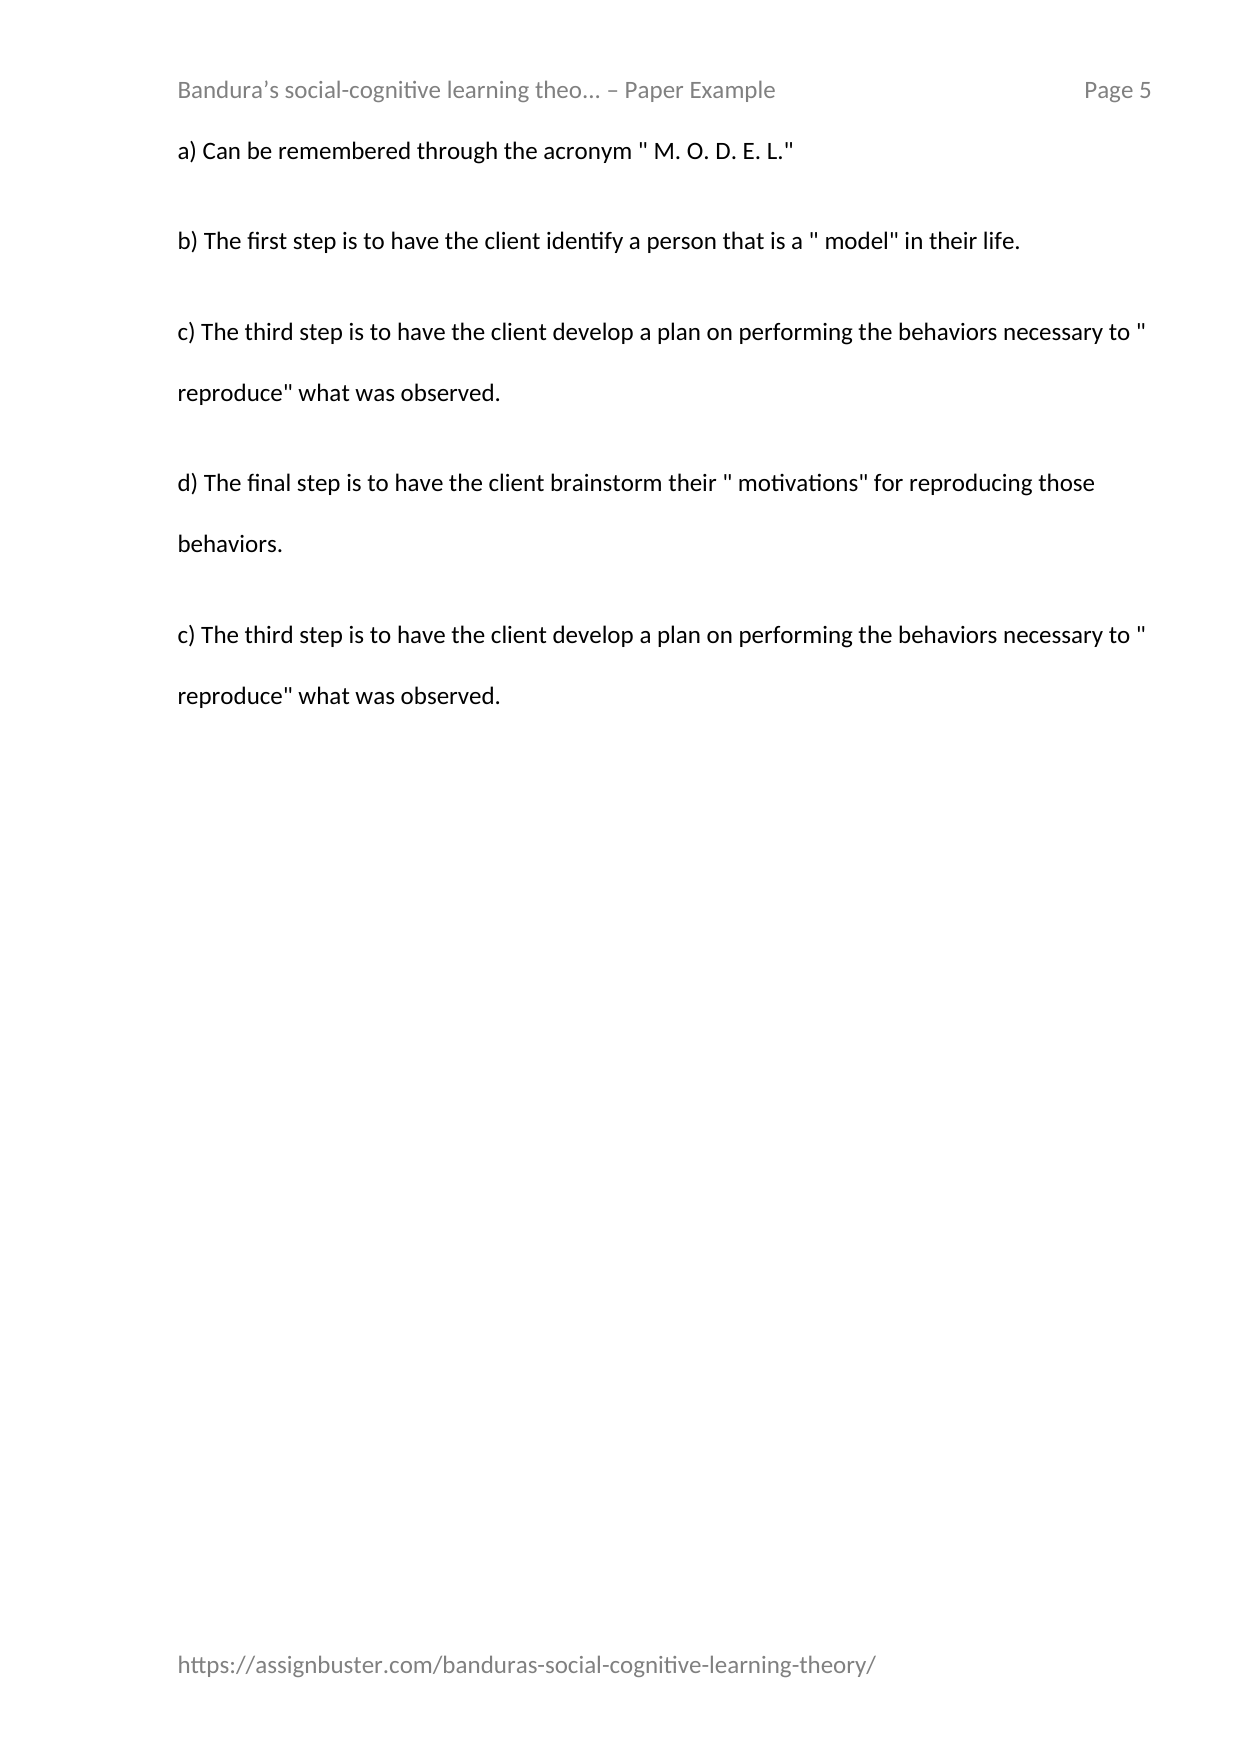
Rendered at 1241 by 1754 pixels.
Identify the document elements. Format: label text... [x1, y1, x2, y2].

text c) The third step is to have the client develop a plan on performing the behaviors necessary to " reproduce" what was observed. [177, 619, 1152, 711]
text c) The third step is to have the client develop a plan on performing the behaviors necessary to " reproduce" what was observed. [177, 316, 1152, 407]
text a) Can be remembered through the acronym " M. O. D. E. L." [177, 135, 1152, 165]
text d) The final step is to have the client brainstorm their " motivations" for reproducing those behaviors. [177, 467, 1152, 559]
text b) The first step is to have the client identify a person that is a " model" in their life. [177, 225, 1152, 256]
